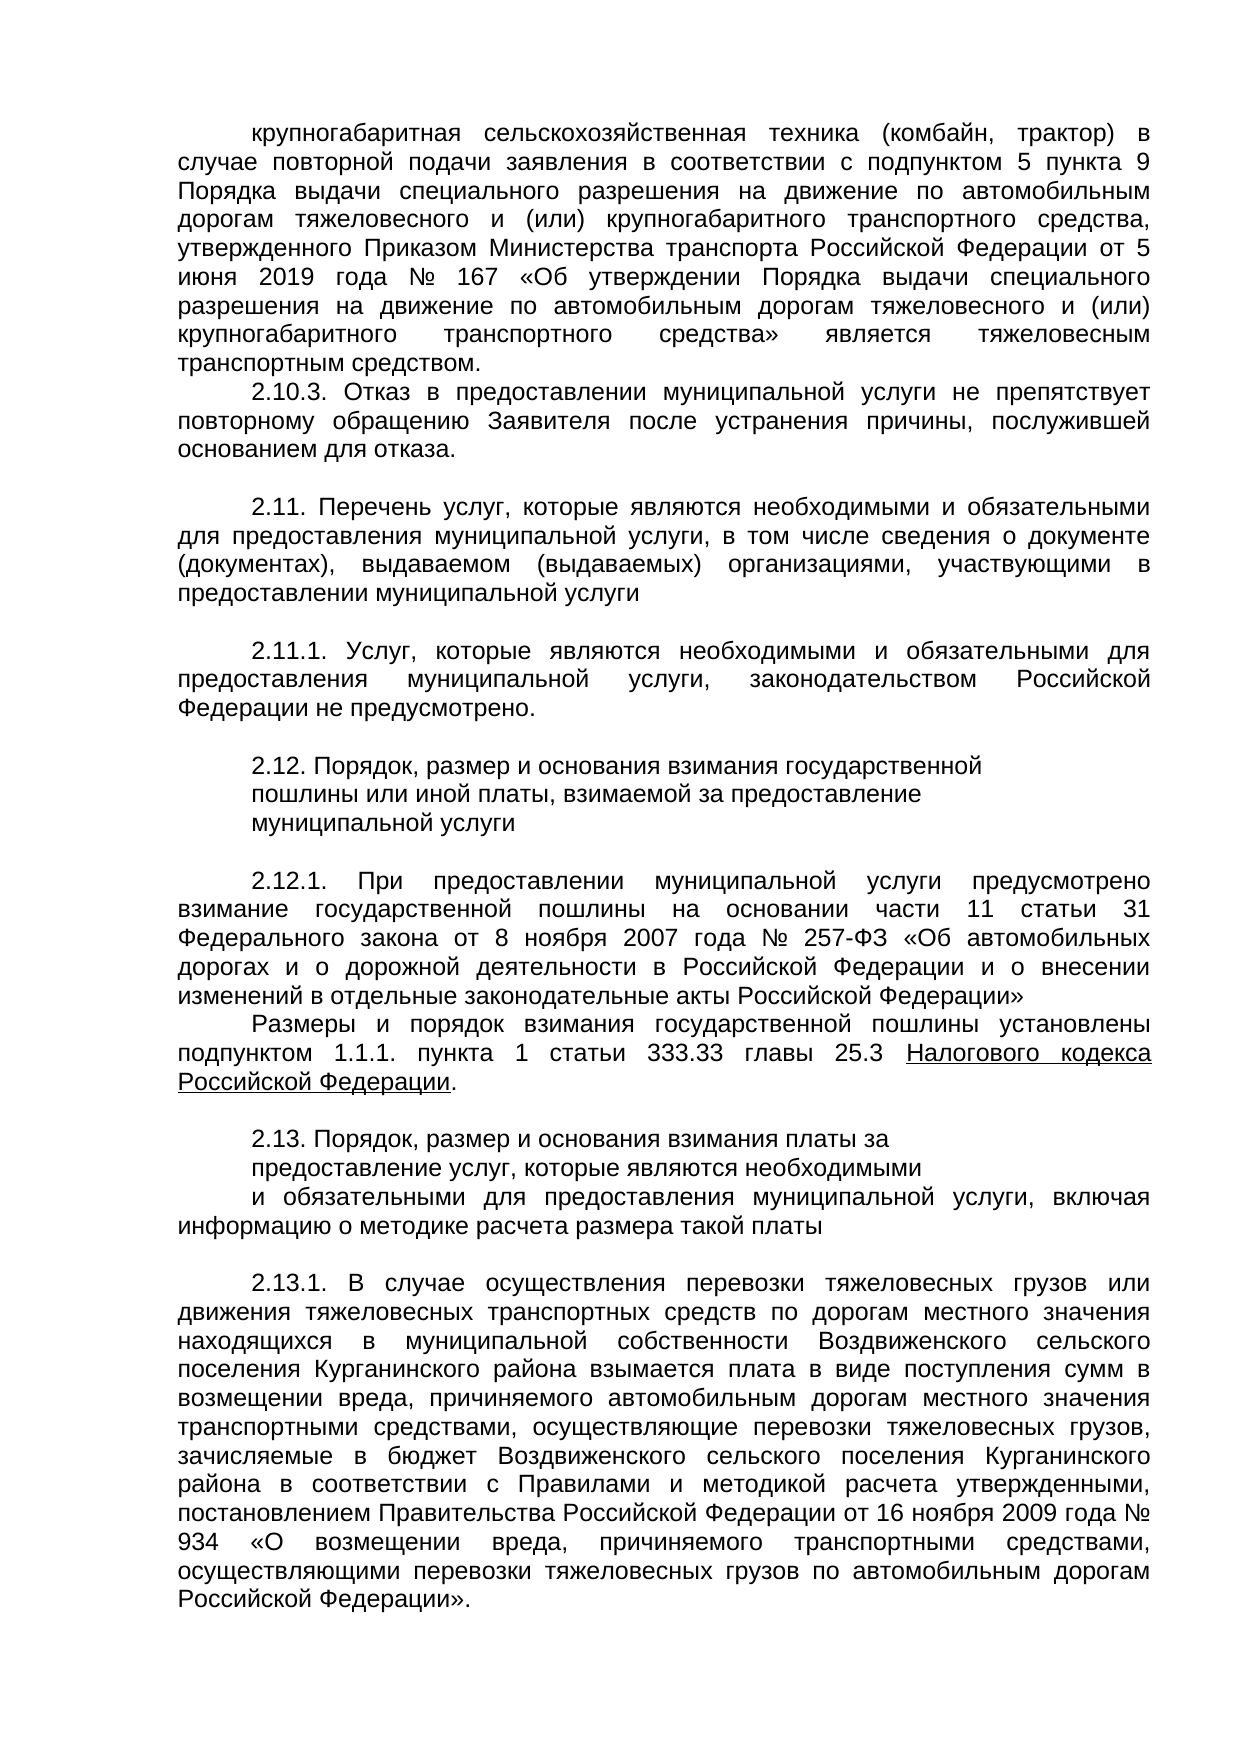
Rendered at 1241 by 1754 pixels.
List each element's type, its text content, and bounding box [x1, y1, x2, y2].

text и обязательными для предоставления муниципальной услуги, включая информацию о методике расчета размера такой платы [177, 1182, 1152, 1239]
text Размеры и порядок взимания государственной пошлины установлены подпунктом 1.1.1. пункта 1 статьи 333.33 главы 25.3 Налогового кодекса Российской Федерации. [177, 1009, 1152, 1096]
text 2.13.1. В случае осуществления перевозки тяжеловесных грузов или движения тяжеловесных транспортных средств по дорогам местного значения находящихся в муниципальной собственности Воздвиженского сельского поселения Курганинского района взымается плата в виде поступления сумм в возмещении вреда, причиняемого автомобильным дорогам местного значения транспортными средствами, осуществляющие перевозки тяжеловесных грузов, зачисляемые в бюджет Воздвиженского сельского поселения Курганинского района в соответствии с Правилами и методикой расчета утвержденными, постановлением Правительства Российской Федерации от 16 ноября 2009 года № 934 «О возмещении вреда, причиняемого транспортными средствами, осуществляющими перевозки тяжеловесных грузов по автомобильным дорогам Российской Федерации». [177, 1268, 1152, 1613]
text 2.13. Порядок, размер и основания взимания платы за [177, 1124, 1152, 1153]
text 2.10.3. Отказ в предоставлении муниципальной услуги не препятствует повторному обращению Заявителя после устранения причины, послужившей основанием для отказа. [177, 377, 1152, 463]
text 2.12.1. При предоставлении муниципальной услуги предусмотрено взимание государственной пошлины на основании части 11 статьи 31 Федерального закона от 8 ноября 2007 года № 257-ФЗ «Об автомобильных дорогах и о дорожной деятельности в Российской Федерации и о внесении изменений в отдельные законодательные акты Российской Федерации» [177, 866, 1152, 1009]
text крупногабаритная сельскохозяйственная техника (комбайн, трактор) в случае повторной подачи заявления в соответствии с подпунктом 5 пункта 9 Порядка выдачи специального разрешения на движение по автомобильным дорогам тяжеловесного и (или) крупногабаритного транспортного средства, утвержденного Приказом Министерства транспорта Российской Федерации от 5 июня 2019 года № 167 «Об утверждении Порядка выдачи специального разрешения на движение по автомобильным дорогам тяжеловесного и (или) крупногабаритного транспортного средства» является тяжеловесным транспортным средством. [177, 118, 1152, 377]
text 2.11.1. Услуг, которые являются необходимыми и обязательными для предоставления муниципальной услуги, законодательством Российской Федерации не предусмотрено. [177, 636, 1152, 722]
text пошлины или иной платы, взимаемой за предоставление [177, 779, 1152, 808]
text предоставление услуг, которые являются необходимыми [177, 1153, 1152, 1182]
text 2.11. Перечень услуг, которые являются необходимыми и обязательными для предоставления муниципальной услуги, в том числе сведения о документе (документах), выдаваемом (выдаваемых) организациями, участвующими в предоставлении муниципальной услуги [177, 492, 1152, 607]
text муниципальной услуги [177, 808, 1152, 837]
text 2.12. Порядок, размер и основания взимания государственной [177, 751, 1152, 779]
